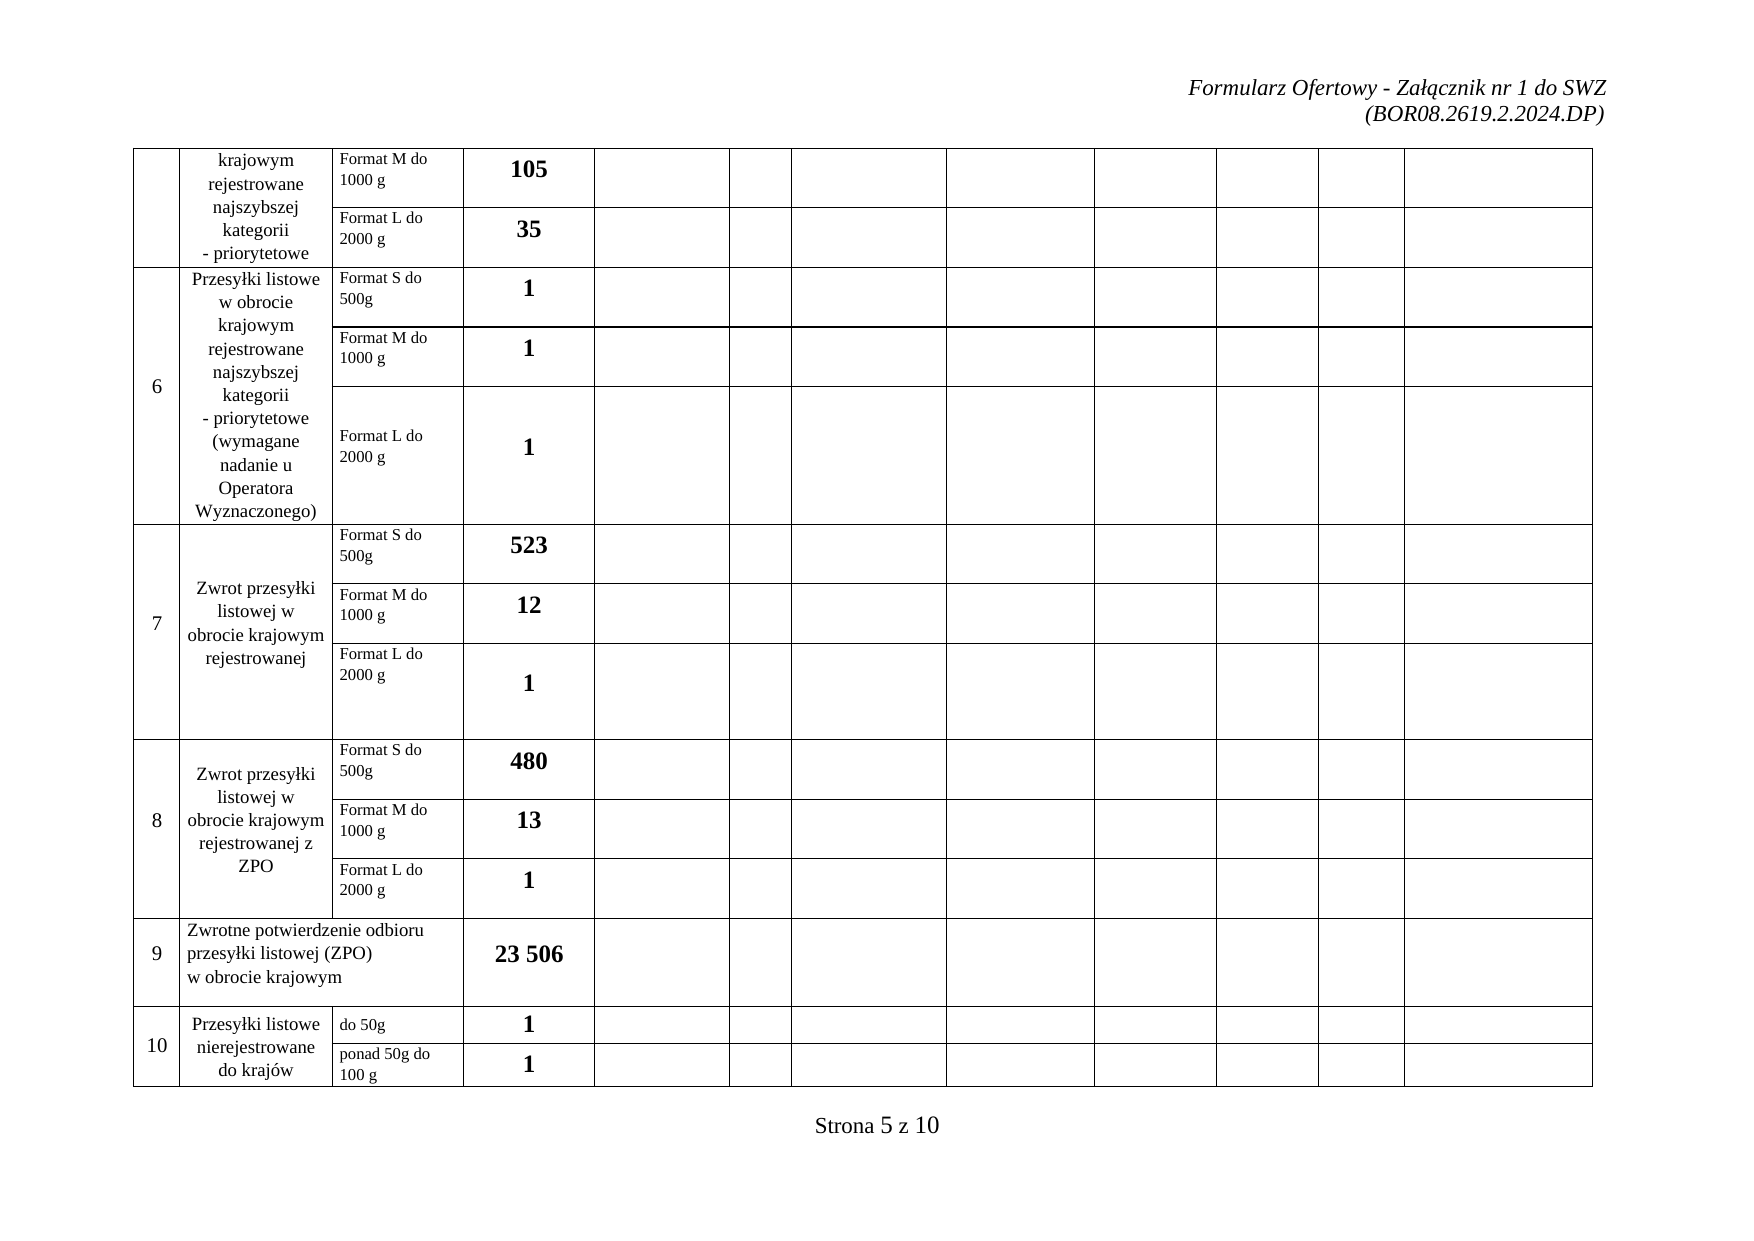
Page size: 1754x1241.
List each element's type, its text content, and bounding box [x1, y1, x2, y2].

table_cell [730, 208, 791, 267]
table_cell [595, 584, 729, 643]
table_cell [1217, 208, 1318, 267]
table_cell 6 [134, 268, 179, 524]
table_cell 1 [464, 859, 594, 918]
table_cell [1095, 644, 1216, 739]
table_cell 1 [464, 1044, 594, 1086]
table_cell [792, 644, 946, 739]
table_cell [947, 644, 1094, 739]
table_cell Zwrot przesyłki listowej w obrocie krajowym rejestrowanej z ZPO [180, 740, 332, 918]
table_cell [792, 800, 946, 858]
table_cell Format L do 2000 g [333, 387, 463, 524]
table_cell [1319, 919, 1404, 1006]
table_cell 35 [464, 208, 594, 267]
table_cell [1405, 525, 1592, 583]
table_cell [1319, 268, 1404, 326]
table_cell 1 [464, 1007, 594, 1043]
table_cell [1319, 584, 1404, 643]
table_cell [947, 1007, 1094, 1043]
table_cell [180, 149, 332, 267]
table_cell [1319, 740, 1404, 799]
table_cell [1405, 1044, 1592, 1086]
table_cell [1405, 149, 1592, 207]
table_cell [1095, 740, 1216, 799]
table_cell [947, 740, 1094, 799]
table_cell [595, 919, 729, 1006]
table_cell [595, 149, 729, 207]
table_cell [1095, 859, 1216, 918]
table_cell Format S do 500g [333, 740, 463, 799]
table_cell [1319, 800, 1404, 858]
table_cell [792, 525, 946, 583]
table_cell [730, 387, 791, 524]
table_cell [595, 328, 729, 386]
table_cell [1319, 859, 1404, 918]
table_cell 1 [464, 387, 594, 524]
table_cell [1095, 1044, 1216, 1086]
table_cell Format S do 500g [333, 525, 463, 583]
table_cell [730, 584, 791, 643]
table_cell [792, 1044, 946, 1086]
table_cell [1405, 859, 1592, 918]
table_cell 8 [134, 740, 179, 918]
table_cell [792, 919, 946, 1006]
table_cell 1 [464, 644, 594, 739]
table_cell [1095, 208, 1216, 267]
table_cell [1217, 1007, 1318, 1043]
table_cell [595, 387, 729, 524]
table_cell [595, 525, 729, 583]
table_cell 523 [464, 525, 594, 583]
table_cell [730, 328, 791, 386]
table_cell 7 [134, 525, 179, 739]
table_cell [595, 268, 729, 326]
table_cell [1095, 268, 1216, 326]
table_cell [947, 859, 1094, 918]
table_cell [947, 387, 1094, 524]
table_cell [1217, 328, 1318, 386]
table_cell Format M do 1000 g [333, 584, 463, 643]
table_cell [1095, 328, 1216, 386]
table_cell 10 [134, 1007, 179, 1086]
table_cell Format L do 2000 g [333, 859, 463, 918]
table_cell [730, 800, 791, 858]
table_cell Format M do 1000 g [333, 149, 463, 207]
table_cell Format M do 1000 g [333, 800, 463, 858]
table_cell [947, 1044, 1094, 1086]
table_cell [1319, 208, 1404, 267]
table_cell [947, 149, 1094, 207]
table_cell 12 [464, 584, 594, 643]
table_cell [595, 644, 729, 739]
table_cell [1095, 525, 1216, 583]
table_cell [1217, 740, 1318, 799]
table_cell [730, 919, 791, 1006]
table_cell Zwrotne potwierdzenie odbioru przesyłki listowej (ZPO) w obrocie krajowym [180, 919, 463, 1006]
table_cell 105 [464, 149, 594, 207]
table_cell [1405, 919, 1592, 1006]
table_cell [1095, 387, 1216, 524]
table_cell [947, 584, 1094, 643]
table_cell [792, 859, 946, 918]
table_cell [1217, 919, 1318, 1006]
table_cell 1 [464, 328, 594, 386]
table_cell [1095, 919, 1216, 1006]
table_cell [1217, 149, 1318, 207]
table_cell [730, 1044, 791, 1086]
table_cell [1217, 1044, 1318, 1086]
table_cell do 50g [333, 1007, 463, 1043]
table_cell [1217, 525, 1318, 583]
table_cell [792, 387, 946, 524]
table_cell [1405, 1007, 1592, 1043]
table_cell 5 [134, 149, 179, 267]
table_cell [1405, 208, 1592, 267]
table_cell [947, 328, 1094, 386]
table_cell [1405, 740, 1592, 799]
table_cell Format M do 1000 g [333, 328, 463, 386]
table_cell 1 [464, 268, 594, 326]
table_cell [595, 1044, 729, 1086]
table_cell [1405, 584, 1592, 643]
table_cell 23 506 [464, 919, 594, 1006]
table_cell [947, 208, 1094, 267]
table_cell [1217, 800, 1318, 858]
table_cell [792, 1007, 946, 1043]
table_cell [1217, 387, 1318, 524]
table_cell [1319, 328, 1404, 386]
table_cell [1405, 328, 1592, 386]
table_cell [1405, 268, 1592, 326]
table_cell [1319, 644, 1404, 739]
table_cell [730, 525, 791, 583]
table_cell Format L do 2000 g [333, 208, 463, 267]
table_cell [947, 800, 1094, 858]
table_cell [1405, 644, 1592, 739]
table_cell [1319, 149, 1404, 207]
table_cell Przesyłki listowe nierejestrowane do krajów europejskich (Strefa A - Europa łącznie z Cyprem, całą Rosją i Izraelem) najszybszej kategorii - priorytetowe [180, 1007, 332, 1086]
table_cell [595, 859, 729, 918]
table_cell [1405, 387, 1592, 524]
table_cell [1095, 149, 1216, 207]
table_cell ponad 50g do 100 g [333, 1044, 463, 1086]
table_cell [1095, 800, 1216, 858]
table_cell [792, 740, 946, 799]
table_cell [1405, 800, 1592, 858]
table_cell [730, 268, 791, 326]
table_cell [730, 859, 791, 918]
table_cell Zwrot przesyłki listowej w obrocie krajowym rejestrowanej [180, 525, 332, 739]
table_cell [792, 208, 946, 267]
table_cell [730, 740, 791, 799]
table_cell [595, 740, 729, 799]
table_cell [595, 800, 729, 858]
table_cell [947, 919, 1094, 1006]
table_cell Format L do 2000 g [333, 644, 463, 739]
table_cell [792, 149, 946, 207]
table_cell [1217, 584, 1318, 643]
table_cell [792, 268, 946, 326]
table_cell [595, 208, 729, 267]
table_cell 480 [464, 740, 594, 799]
table_cell [947, 525, 1094, 583]
table_cell 13 [464, 800, 594, 858]
table_cell [1319, 525, 1404, 583]
table_cell [947, 268, 1094, 326]
table_cell [730, 1007, 791, 1043]
table_cell [595, 1007, 729, 1043]
table_cell [1095, 1007, 1216, 1043]
table_cell Format S do 500g [333, 268, 463, 326]
table_cell [792, 584, 946, 643]
table_cell [1319, 1007, 1404, 1043]
table_cell 9 [134, 919, 179, 1006]
table_cell [1217, 644, 1318, 739]
table_cell [1319, 1044, 1404, 1086]
table_cell [1217, 859, 1318, 918]
table_cell [1095, 584, 1216, 643]
table_cell [1319, 387, 1404, 524]
table_cell [792, 328, 946, 386]
table_cell [1217, 268, 1318, 326]
table_cell Przesyłki listowe w obrocie krajowym rejestrowane najszybszej kategorii - priorytetowe (wymagane nadanie u Operatora Wyznaczonego) [180, 268, 332, 524]
table_cell [730, 149, 791, 207]
table_cell [730, 644, 791, 739]
